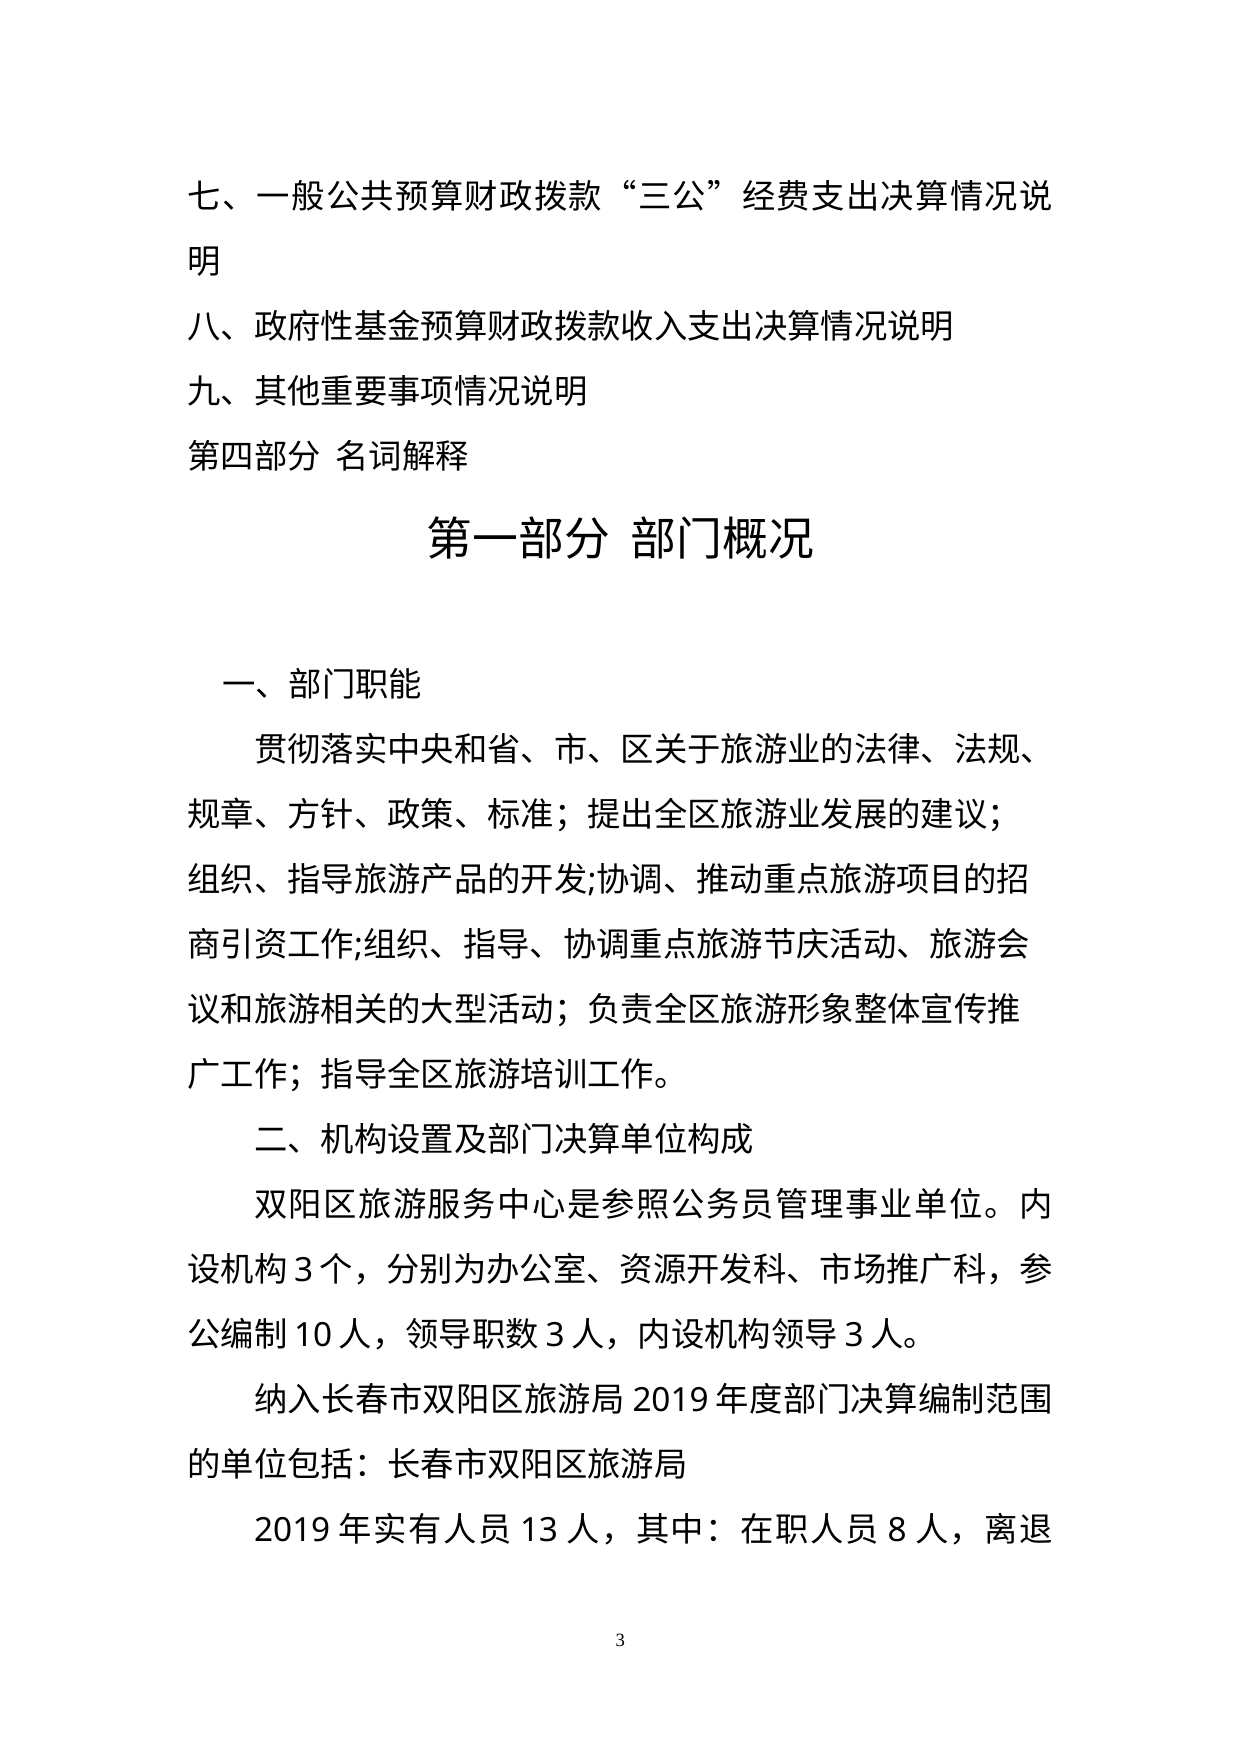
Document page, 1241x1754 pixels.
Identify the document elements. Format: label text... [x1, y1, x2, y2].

text 第一部分 部门概况 [187, 487, 1053, 584]
text 八、政府性基金预算财政拨款收入支出决算情况说明 [187, 292, 1053, 357]
text 贯彻落实中央和省、市、区关于旅游业的法律、法规、规章、方针、政策、标准；提出全区旅游业发展的建议；组织、指导旅游产品的开发;协调、推动重点旅游项目的招商引资工作;组织、指导、协调重点旅游节庆活动、旅游会议和旅游相关的大型活动；负责全区旅游形象整体宣传推广工作；指导全区旅游培训工作。 [187, 714, 1053, 1104]
text 九、其他重要事项情况说明 [187, 357, 1053, 422]
text 七、一般公共预算财政拨款“三公”经费支出决算情况说明 [187, 162, 1053, 292]
text 双阳区旅游服务中心是参照公务员管理事业单位。内设机构3个，分别为办公室、资源开发科、市场推广科，参公编制10人，领导职数3人，内设机构领导3人。 [187, 1169, 1053, 1364]
text 纳入长春市双阳区旅游局2019年度部门决算编制范围的单位包括：长春市双阳区旅游局 [187, 1364, 1053, 1494]
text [187, 1494, 1053, 1559]
text 一、部门职能 [187, 649, 1053, 714]
text 二、机构设置及部门决算单位构成 [187, 1104, 1053, 1169]
text 第四部分 名词解释 [187, 422, 1053, 487]
